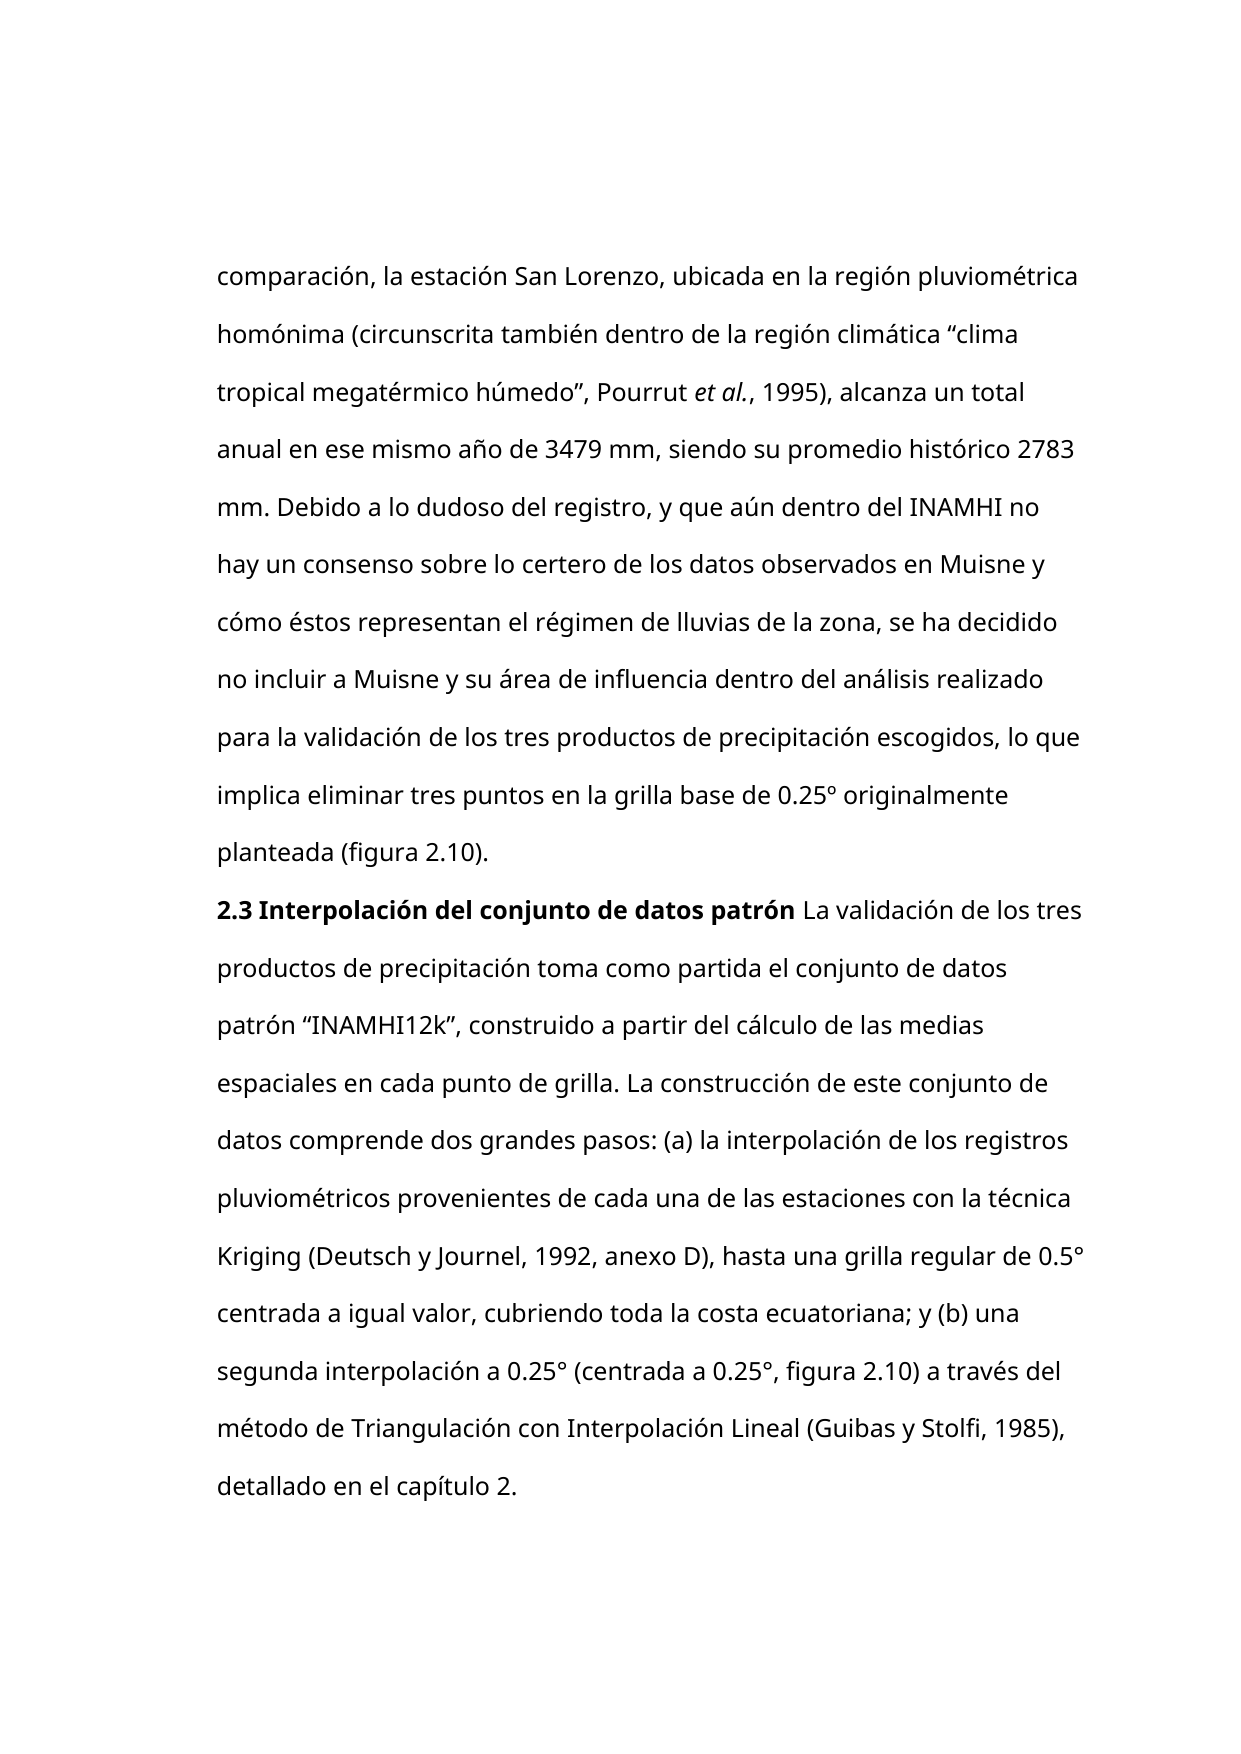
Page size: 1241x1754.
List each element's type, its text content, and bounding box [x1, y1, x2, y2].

text 2.3 Interpolación del conjunto de datos patrón La validación de los tres productos de precipitación toma como partida el conjunto de datos patrón “INAMHI12k”, construido a partir del cálculo de las medias espaciales en cada punto de grilla. La construcción de este conjunto de datos comprende dos grandes pasos: (a) la interpolación de los registros pluviométricos provenientes de cada una de las estaciones con la técnica Kriging (Deutsch y Journel, 1992, anexo D), hasta una grilla regular de 0.5° centrada a igual valor, cubriendo toda la costa ecuatoriana; y (b) una segunda interpolación a 0.25° (centrada a 0.25°, figura 2.10) a través del método de Triangulación con Interpolación Lineal (Guibas y Stolfi, 1985), detallado en el capítulo 2. [217, 869, 1088, 1503]
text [217, 235, 1088, 869]
